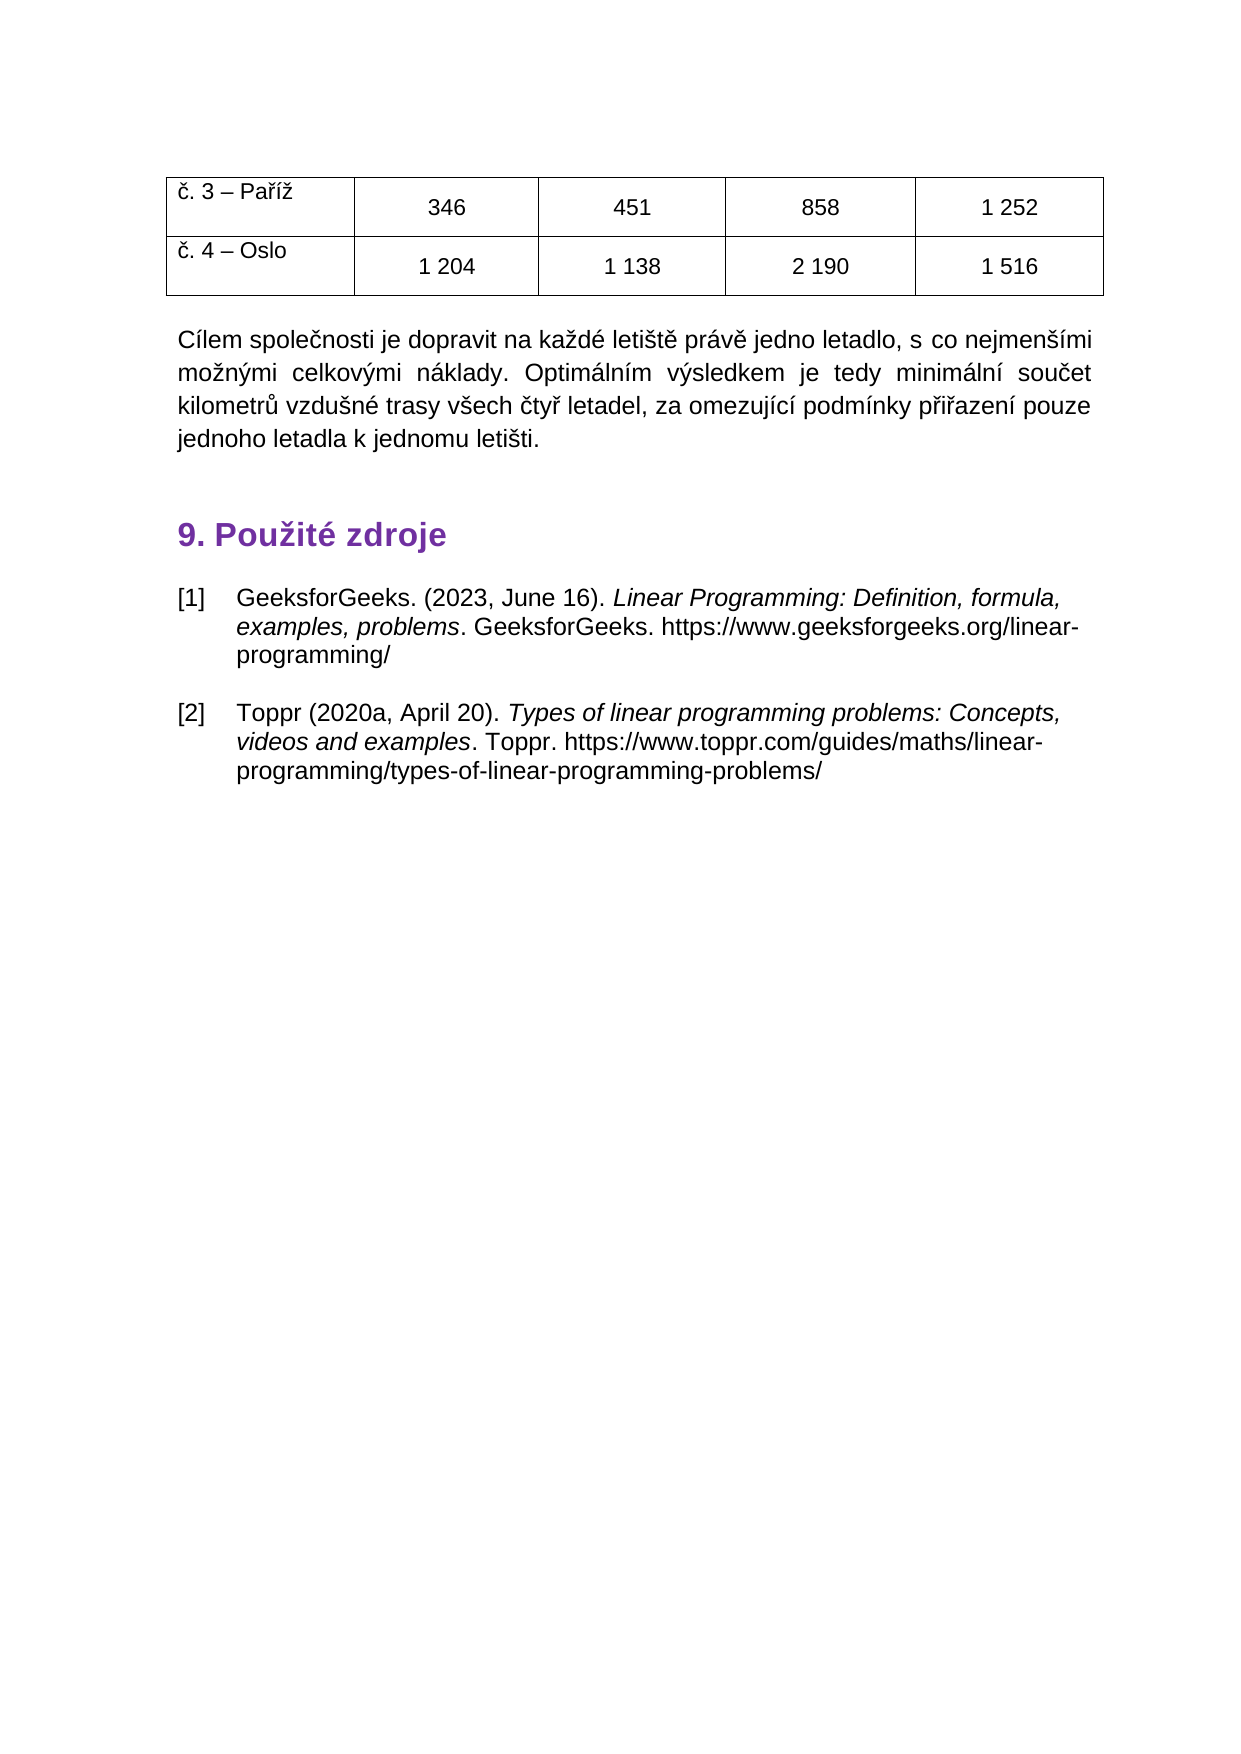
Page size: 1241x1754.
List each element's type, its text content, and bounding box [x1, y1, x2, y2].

table_cell 346 [355, 178, 538, 236]
table_cell č. 3 – Paříž [167, 178, 354, 236]
table_cell 858 [726, 178, 915, 236]
table_cell 1 138 [539, 237, 725, 295]
text [1] GeeksforGeeks. (2023, June 16). Linear Programming: Definition, formula, examples, problems. GeeksforGeeks. https://www.geeksforgeeks.org/linear-programming/ [177, 583, 1092, 669]
table_cell 2 190 [726, 237, 915, 295]
table_cell 1 516 [916, 237, 1103, 295]
text [2] Toppr (2020a, April 20). Types of linear programming problems: Concepts, videos and examples. Toppr. https://www.toppr.com/guides/maths/linear-programming/types-of-linear-programming-problems/ [177, 698, 1092, 784]
table_cell 1 252 [916, 178, 1103, 236]
table_cell 451 [539, 178, 725, 236]
table_cell č. 4 – Oslo [167, 237, 354, 295]
table_cell 1 204 [355, 237, 538, 295]
title Použité zdroje [177, 515, 1092, 554]
text Cílem společnosti je dopravit na každé letiště právě jedno letadlo, s co nejmenšími možnými celkovými náklady. Optimálním výsledkem je tedy minimální součet kilometrů vzdušné trasy všech čtyř letadel, za omezující podmínky přiřazení pouze jednoho letadla k jednomu letišti. [177, 325, 1092, 453]
